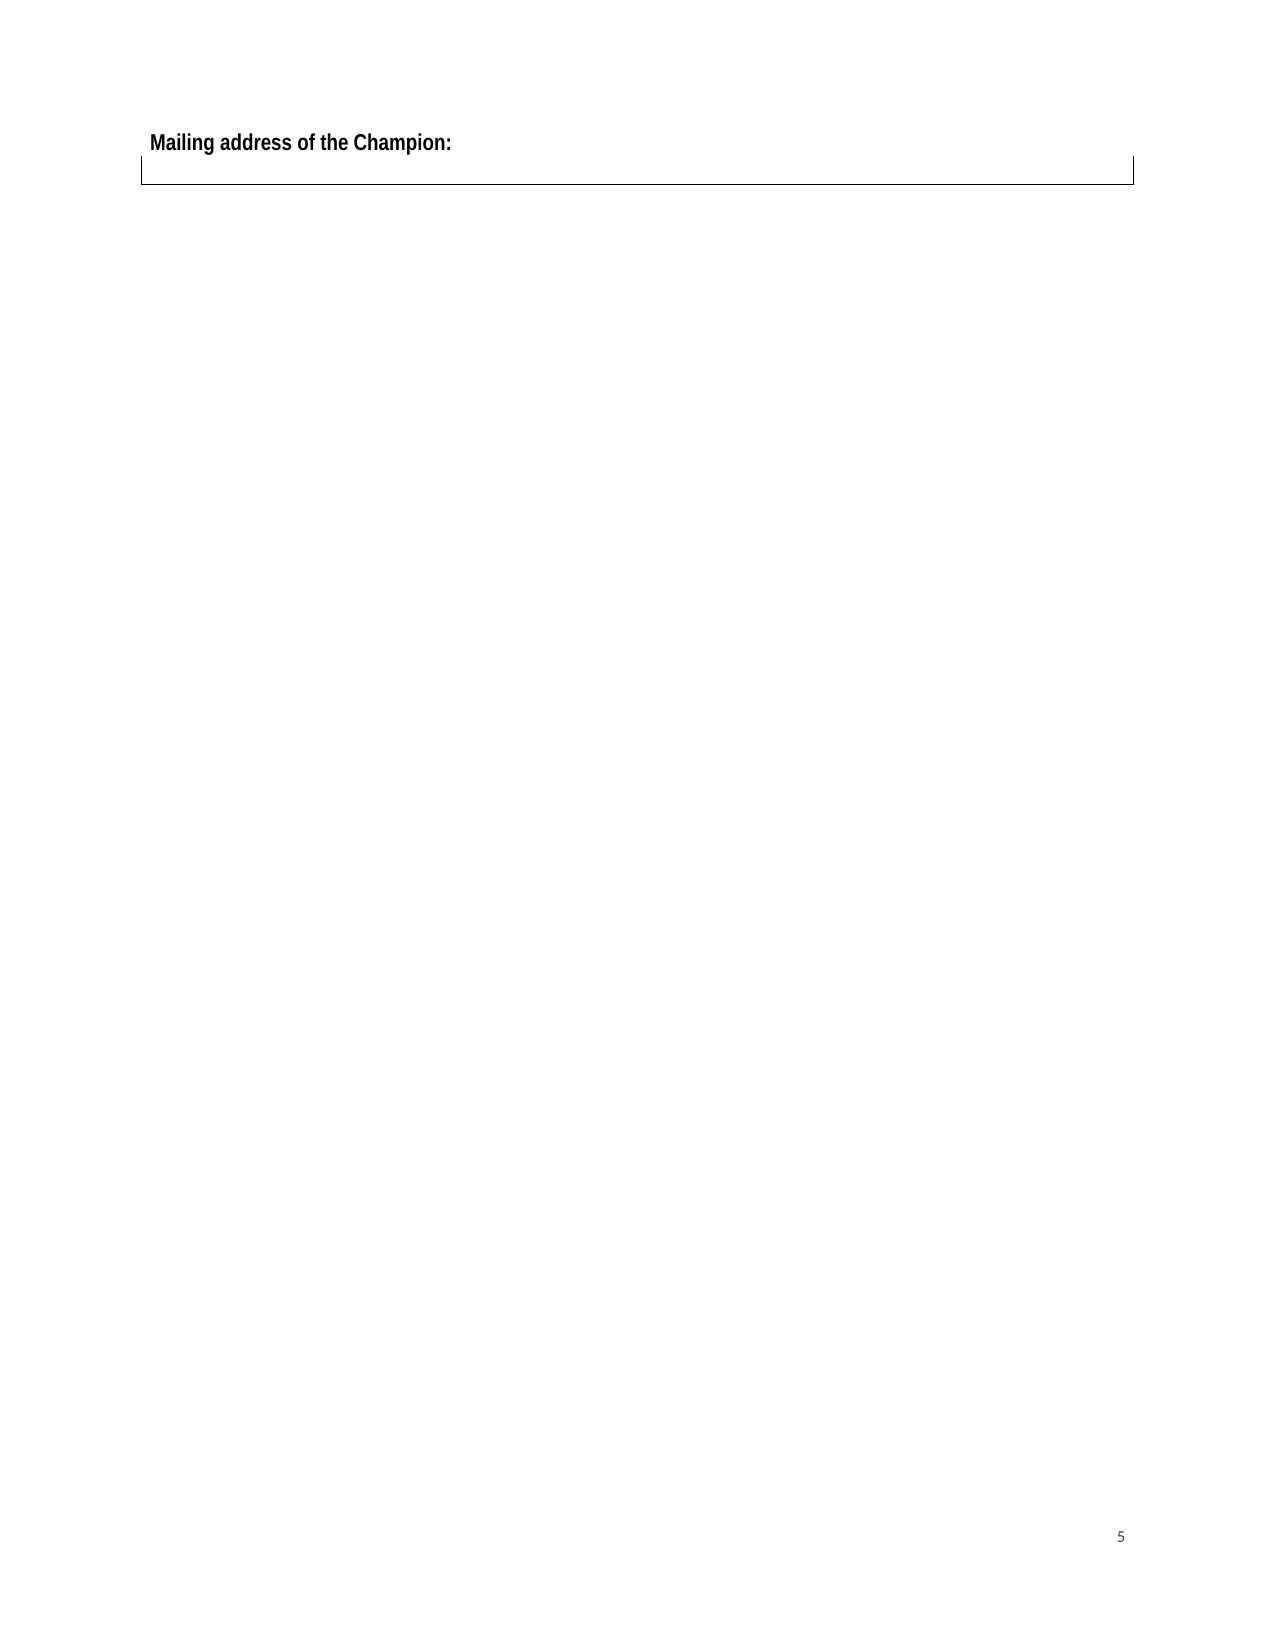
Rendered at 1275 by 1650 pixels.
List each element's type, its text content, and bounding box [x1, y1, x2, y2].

text Mailing address of the Champion: [150, 129, 1125, 156]
